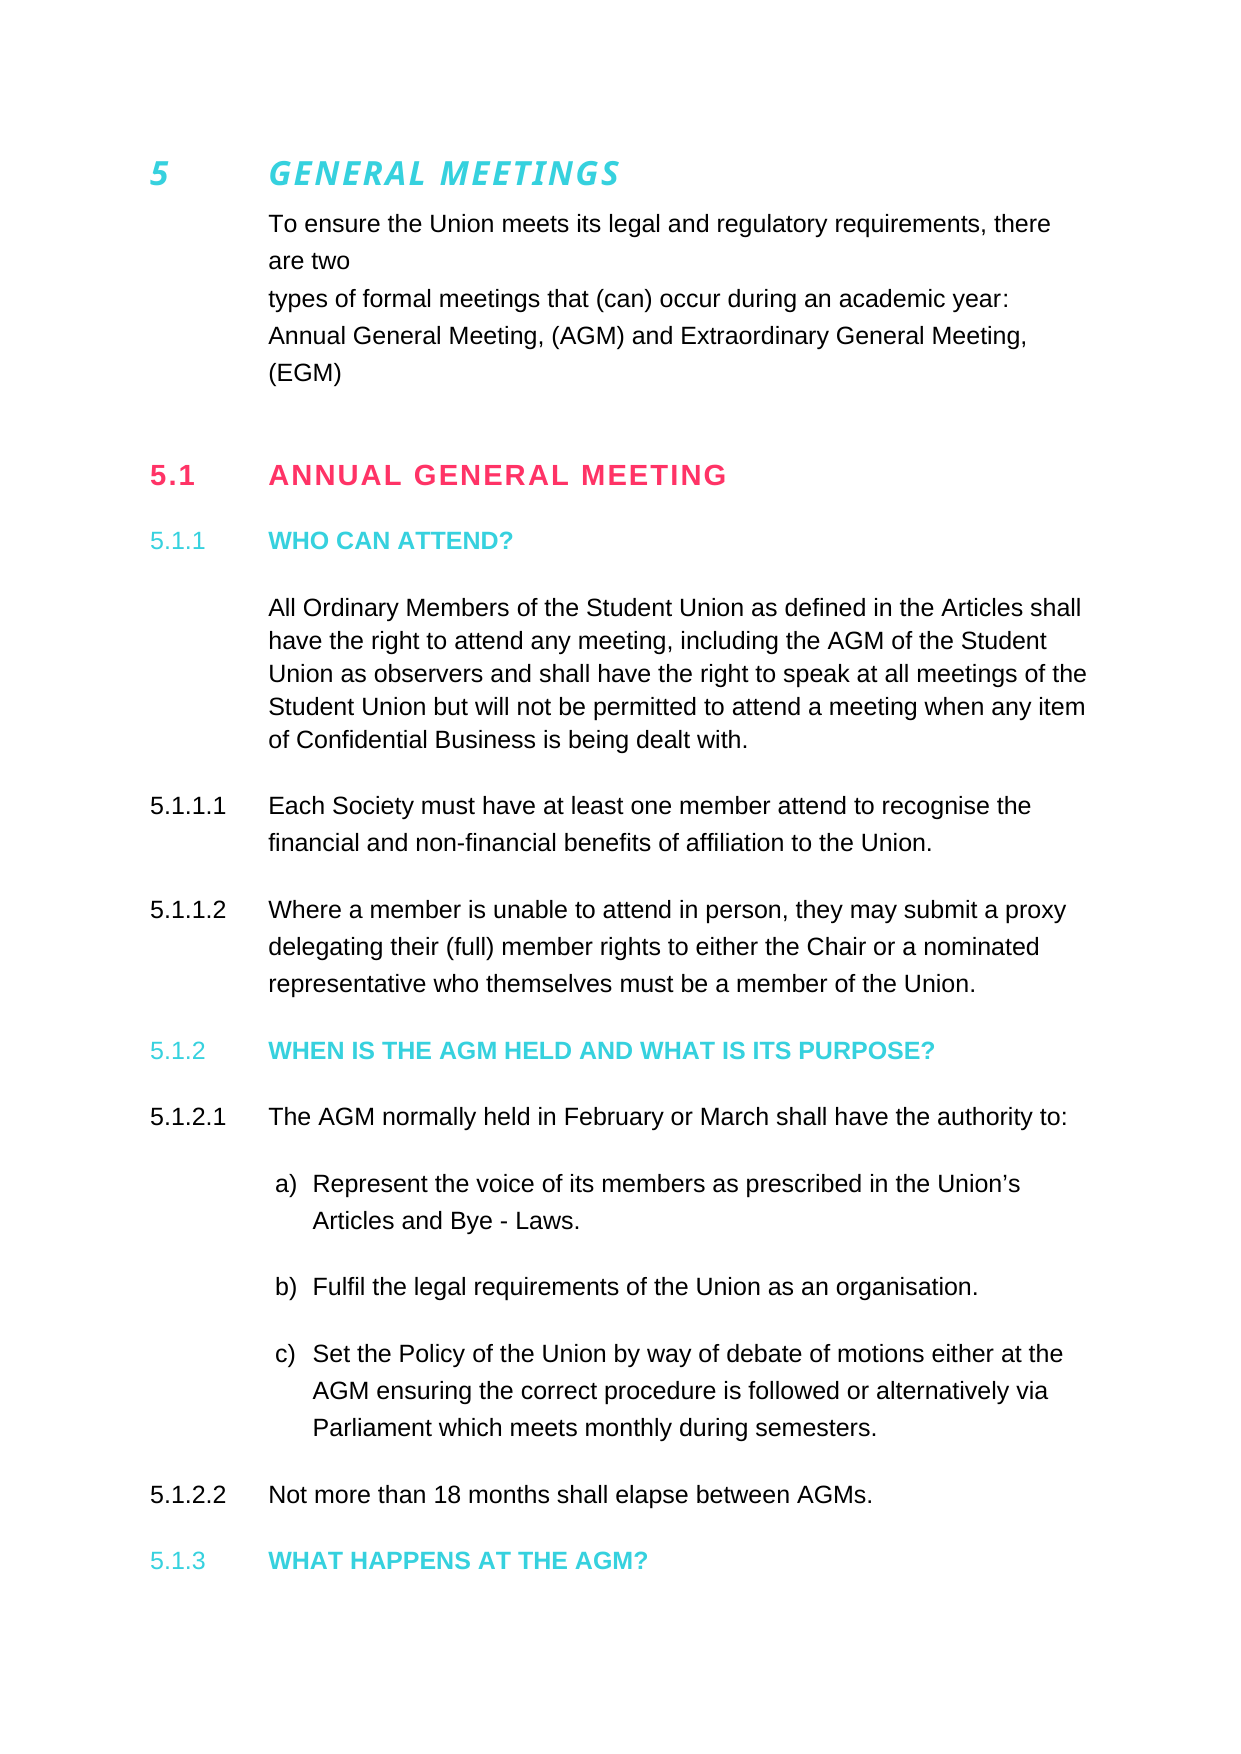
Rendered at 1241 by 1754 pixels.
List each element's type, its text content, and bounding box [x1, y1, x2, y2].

list general meetings [150, 150, 1090, 195]
list Set the Policy of the Union by way of debate of motions either at the AGM ensuring the correct procedure is followed or alternatively via Parliament which meets monthly during semesters. [275, 1339, 1090, 1442]
subtitle When is the AGM held and what is its purpose? [150, 1036, 1090, 1064]
list Represent the voice of its members as prescribed in the Union’s Articles and Bye - Laws. [275, 1168, 1090, 1234]
list Each Society must have at least one member attend to recognise the financial and non-financial benefits of affiliation to the Union. [150, 791, 1090, 857]
list Fulfil the legal requirements of the Union as an organisation. [275, 1272, 1090, 1301]
list Where a member is unable to attend in person, they may submit a proxy delegating their (full) member rights to either the Chair or a nominated representative who themselves must be a member of the Union. [150, 894, 1090, 998]
list Not more than 18 months shall elapse between AGMs. [150, 1480, 1090, 1508]
text To ensure the Union meets its legal and regulatory requirements, there are two types of formal meetings that (can) occur during an academic year: Annual General Meeting, (AGM) and Extraordinary General Meeting, (EGM) [268, 209, 1090, 424]
list annual general meeting [150, 458, 1090, 491]
list The AGM normally held in February or March shall have the authority to: [150, 1102, 1090, 1131]
subtitle Who can attend? [150, 526, 1090, 555]
subtitle What happens at the AGM? [150, 1546, 1090, 1575]
text All Ordinary Members of the Student Union as defined in the Articles shall have the right to attend any meeting, including the AGM of the Student Union as observers and shall have the right to speak at all meetings of the Student Union but will not be permitted to attend a meeting when any item of Confidential Business is being dealt with. [268, 593, 1090, 787]
